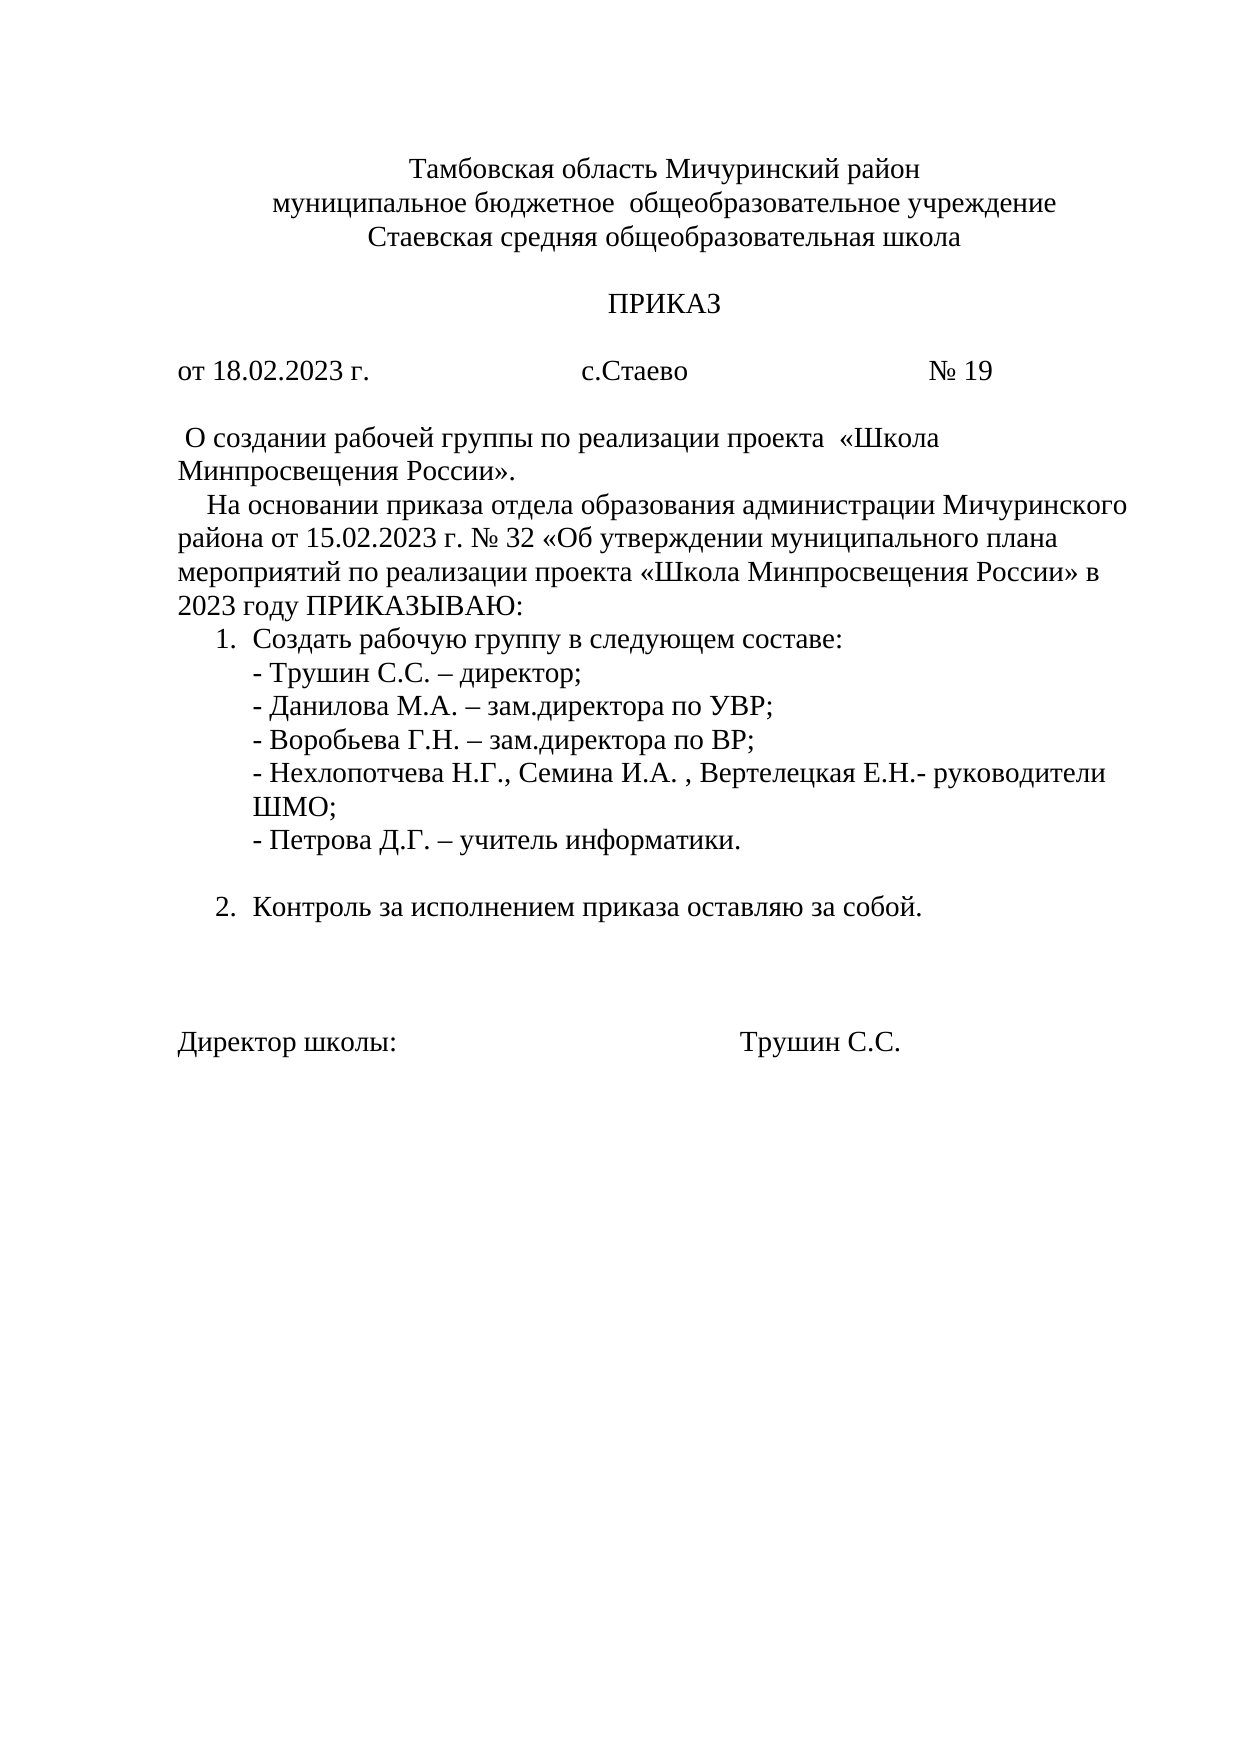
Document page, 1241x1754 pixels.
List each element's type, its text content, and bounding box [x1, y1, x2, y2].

text муниципальное бюджетное общеобразовательное учреждение [177, 185, 1152, 219]
list Создать рабочую группу в следующем составе: [215, 621, 1152, 655]
list - Данилова М.А. – зам.директора по УВР; [252, 688, 1152, 722]
text ПРИКАЗ [177, 286, 1152, 319]
text Стаевская средняя общеобразовательная школа [177, 219, 1152, 252]
list Контроль за исполнением приказа оставляю за собой. [215, 889, 1152, 923]
list - Воробьева Г.Н. – зам.директора по ВР; [252, 722, 1152, 755]
list - Трушин С.С. – директор; [252, 655, 1152, 688]
list - Петрова Д.Г. – учитель информатики. [252, 822, 1152, 856]
text от 18.02.2023 г. с.Стаево № 19 [177, 353, 1152, 386]
text На основании приказа отдела образования администрации Мичуринского района от 15.02.2023 г. № 32 «Об утверждении муниципального плана мероприятий по реализации проекта «Школа Минпросвещения России» в 2023 году ПРИКАЗЫВАЮ: [177, 487, 1152, 621]
text Тамбовская область Мичуринский район [177, 152, 1152, 185]
text О создании рабочей группы по реализации проекта «Школа Минпросвещения России». [177, 420, 1152, 487]
list - Нехлопотчева Н.Г., Семина И.А. , Вертелецкая Е.Н.- руководители ШМО; [252, 755, 1152, 822]
text Директор школы: Трушин С.С. [177, 1024, 1152, 1057]
